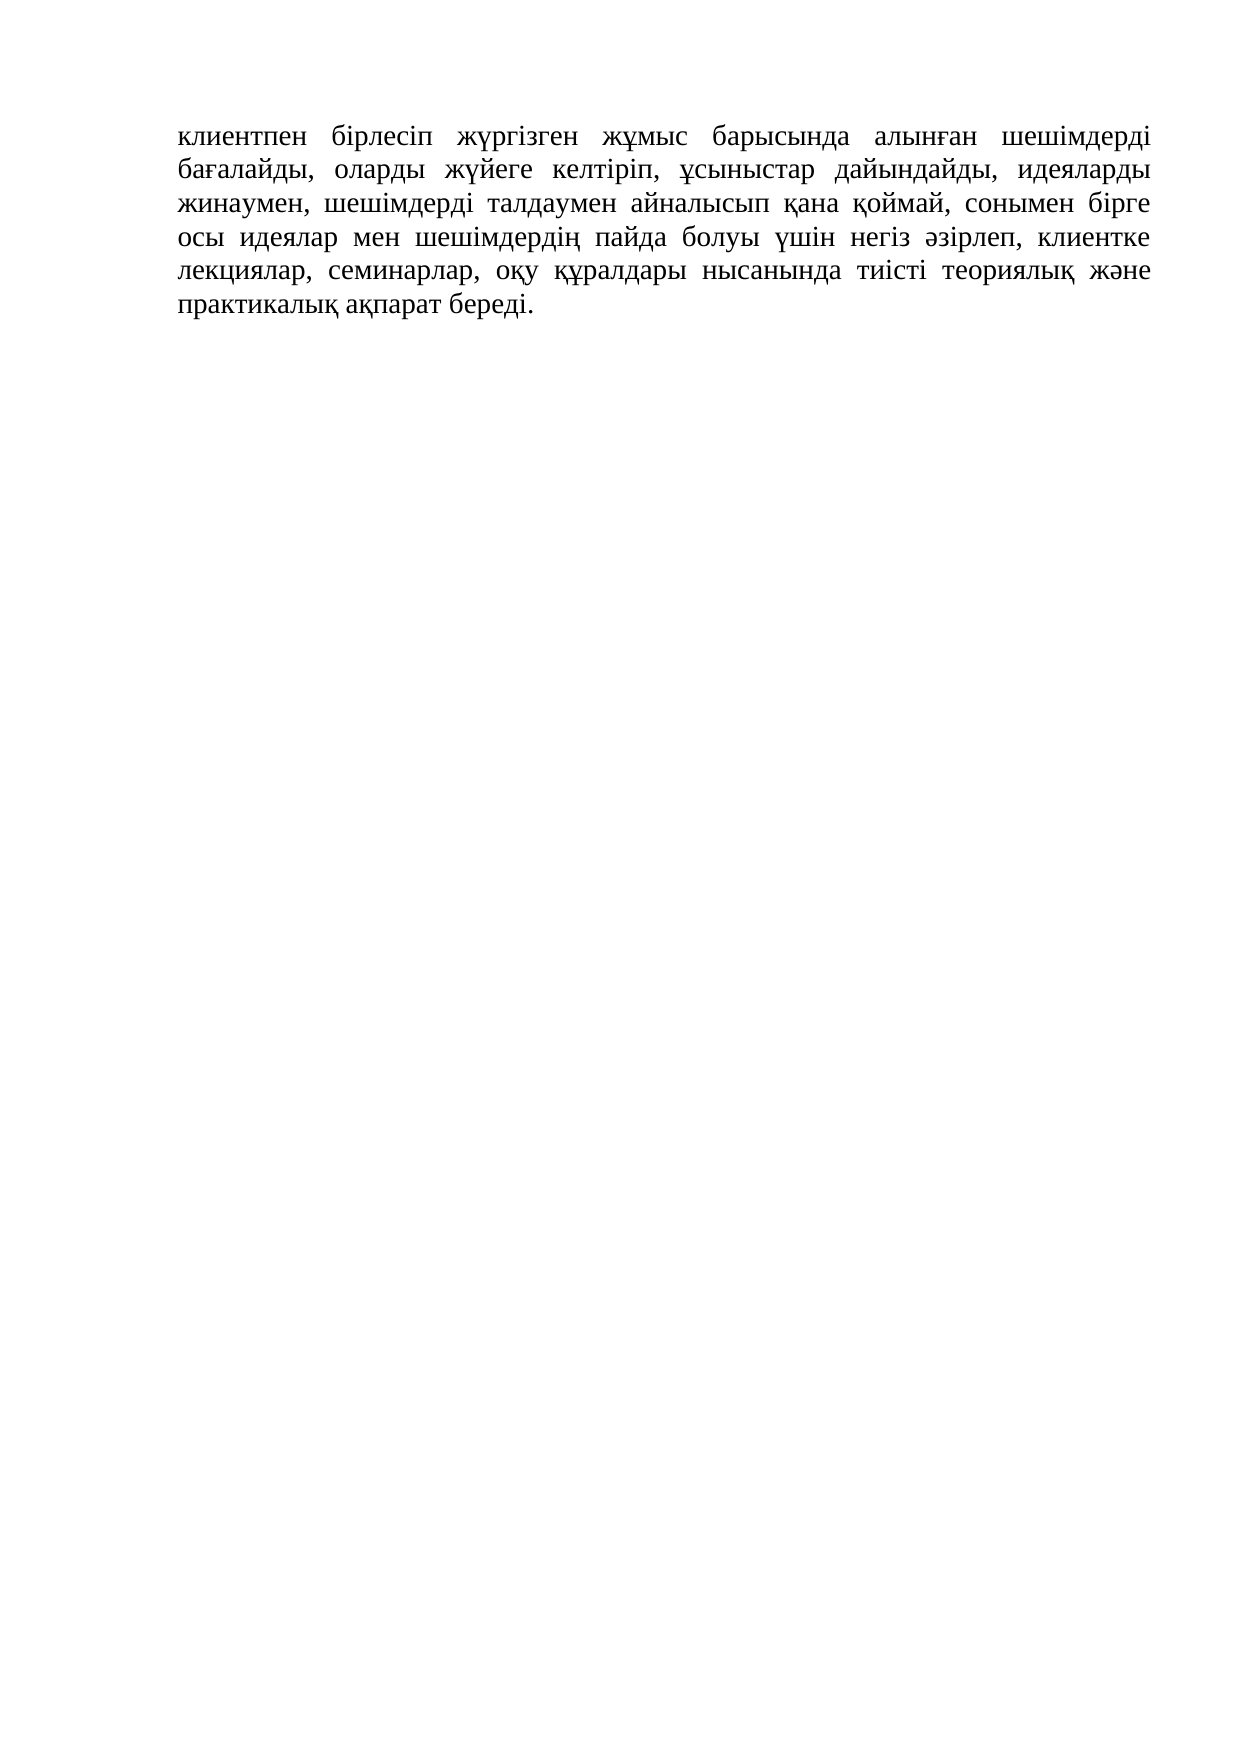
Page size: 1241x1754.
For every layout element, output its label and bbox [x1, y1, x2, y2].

text [177, 118, 1152, 319]
